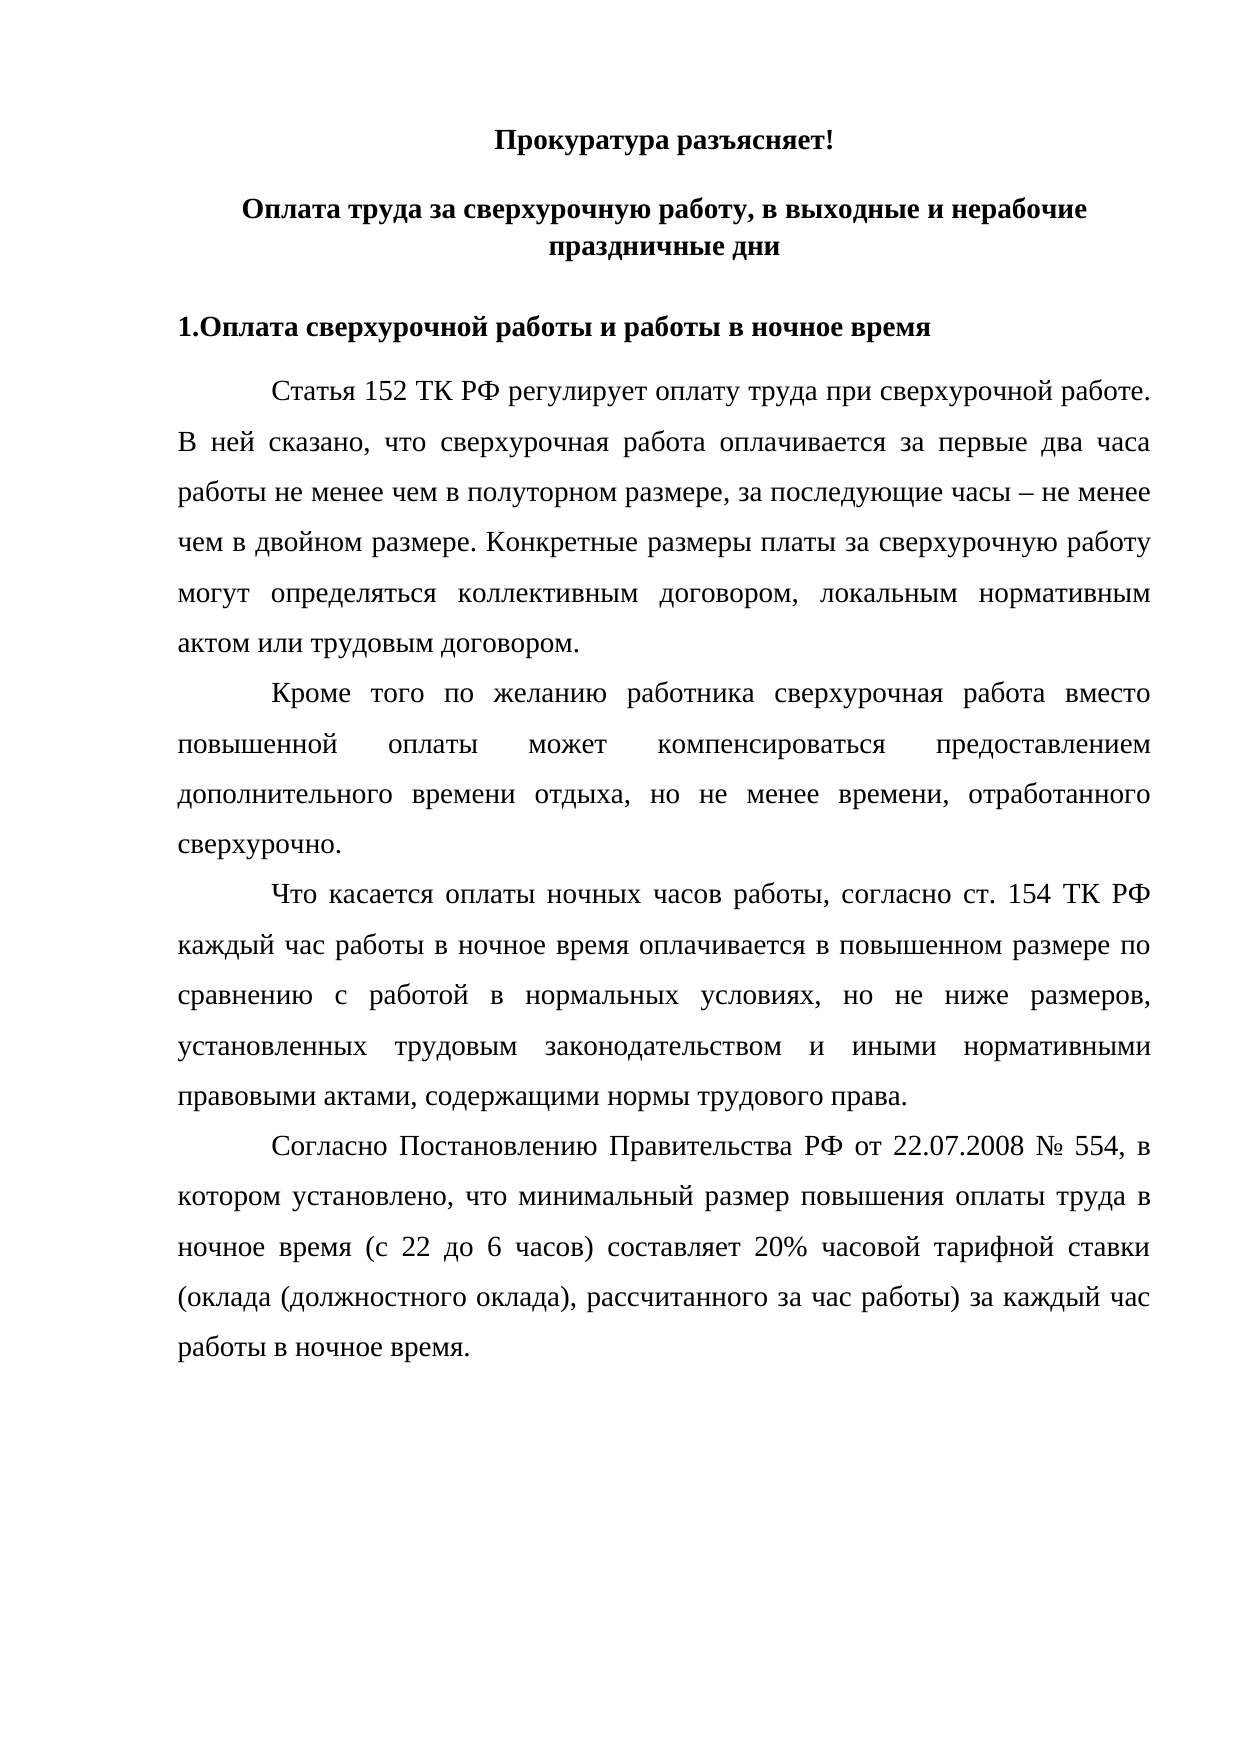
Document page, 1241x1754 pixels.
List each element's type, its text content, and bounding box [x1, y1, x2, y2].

text Прокуратура разъясняет! [177, 118, 1152, 156]
text Согласно Постановлению Правительства РФ от 22.07.2008 № 554, в котором установлено, что минимальный размер повышения оплаты труда в ночное время (с 22 до 6 часов) составляет 20% часовой тарифной ставки (оклада (должностного оклада), рассчитанного за час работы) за каждый час работы в ночное время. [177, 1128, 1152, 1363]
subtitle 1.Оплата сверхурочной работы и работы в ночное время [177, 309, 1152, 342]
text Оплата труда за сверхурочную работу, в выходные и нерабочие праздничные дни [177, 187, 1152, 262]
text Кроме того по желанию работника сверхурочная работа вместо повышенной оплаты может компенсироваться предоставлением дополнительного времени отдыха, но не менее времени, отработанного сверхурочно. [177, 675, 1152, 860]
text Статья 152 ТК РФ регулирует оплату труда при сверхурочной работе. В ней сказано, что сверхурочная работа оплачивается за первые два часа работы не менее чем в полуторном размере, за последующие часы – не менее чем в двойном размере. Конкретные размеры платы за сверхурочную работу могут определяться коллективным договором, локальным нормативным актом или трудовым договором. [177, 373, 1152, 659]
text Что касается оплаты ночных часов работы, согласно ст. 154 ТК РФ каждый час работы в ночное время оплачивается в повышенном размере по сравнению с работой в нормальных условиях, но не ниже размеров, установленных трудовым законодательством и иными нормативными правовыми актами, содержащими нормы трудового права. [177, 877, 1152, 1111]
